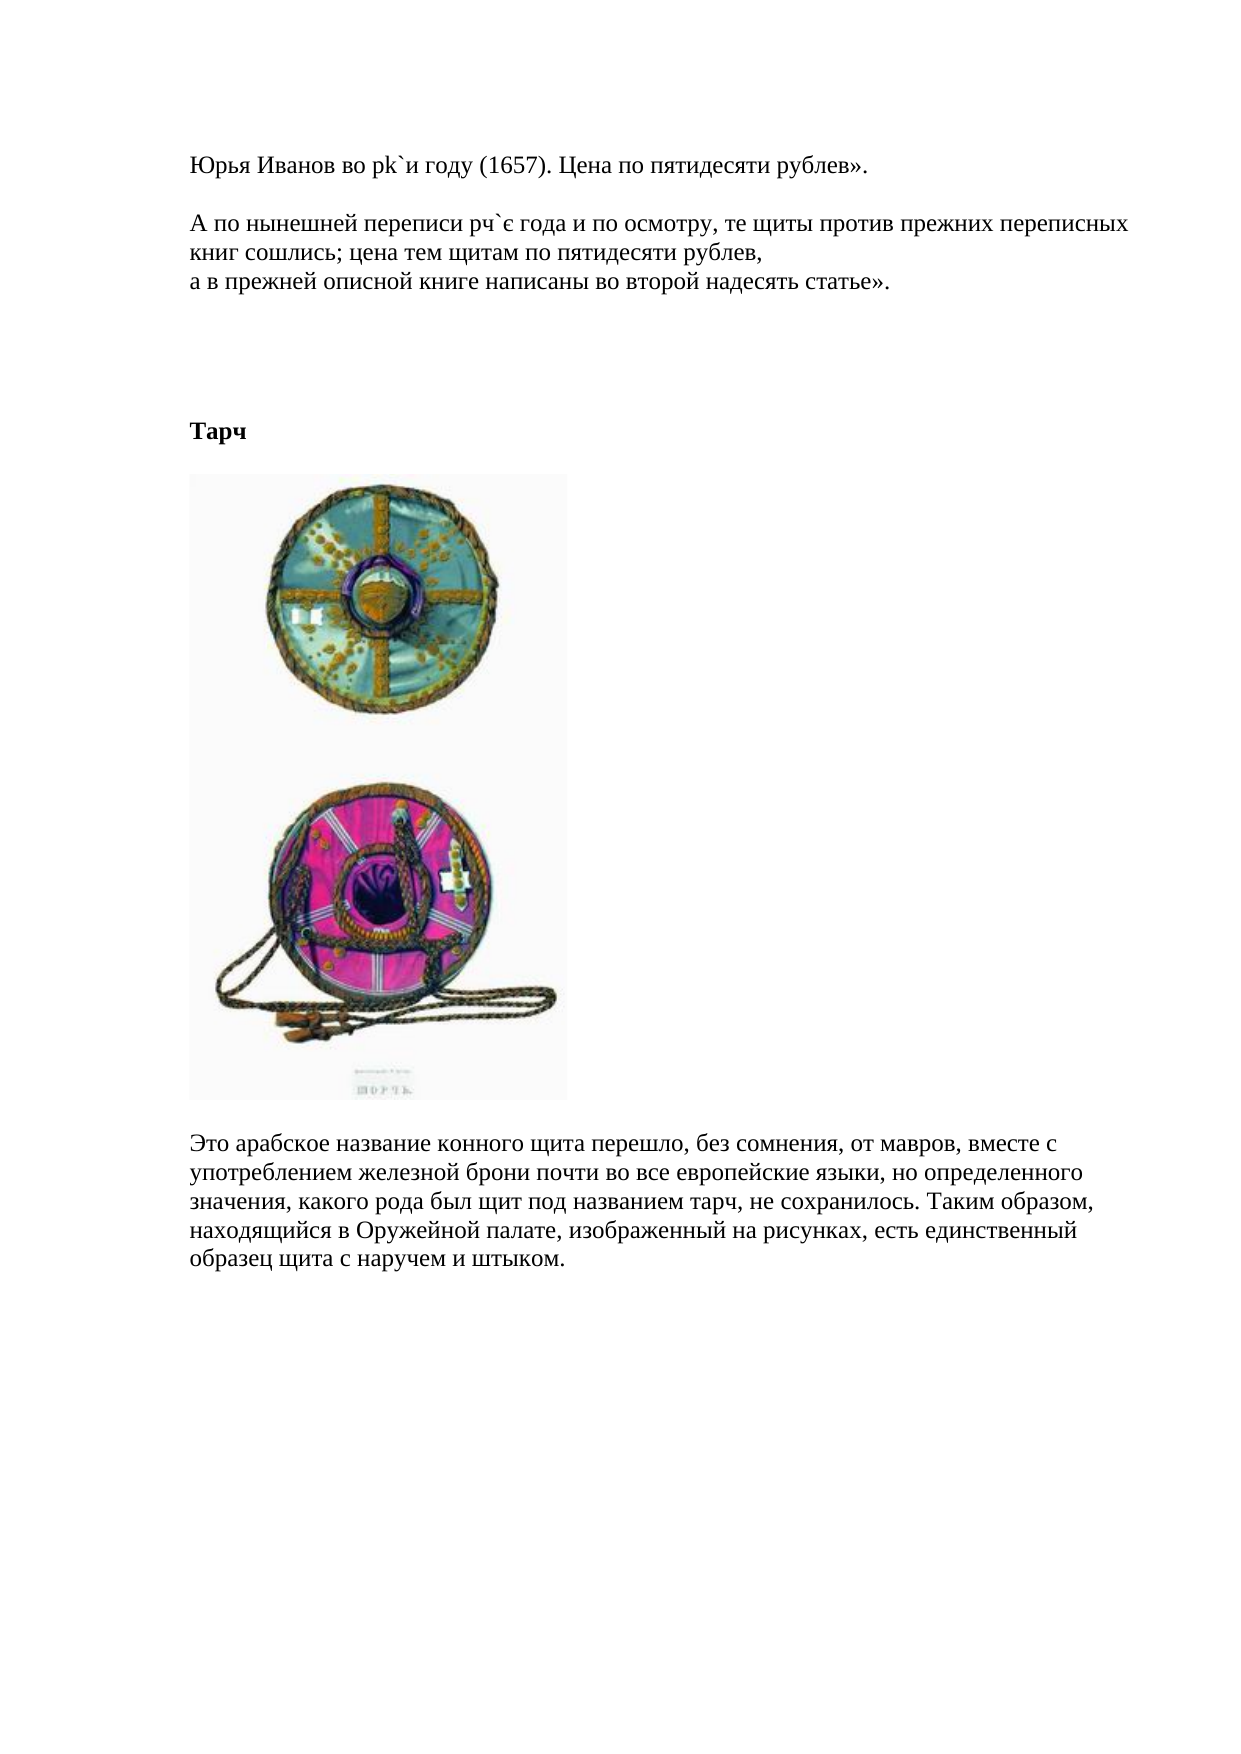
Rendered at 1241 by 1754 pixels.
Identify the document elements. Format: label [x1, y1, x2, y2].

table_cell [177, 118, 1152, 413]
picture [189, 474, 568, 1100]
table_cell [177, 413, 1152, 1304]
